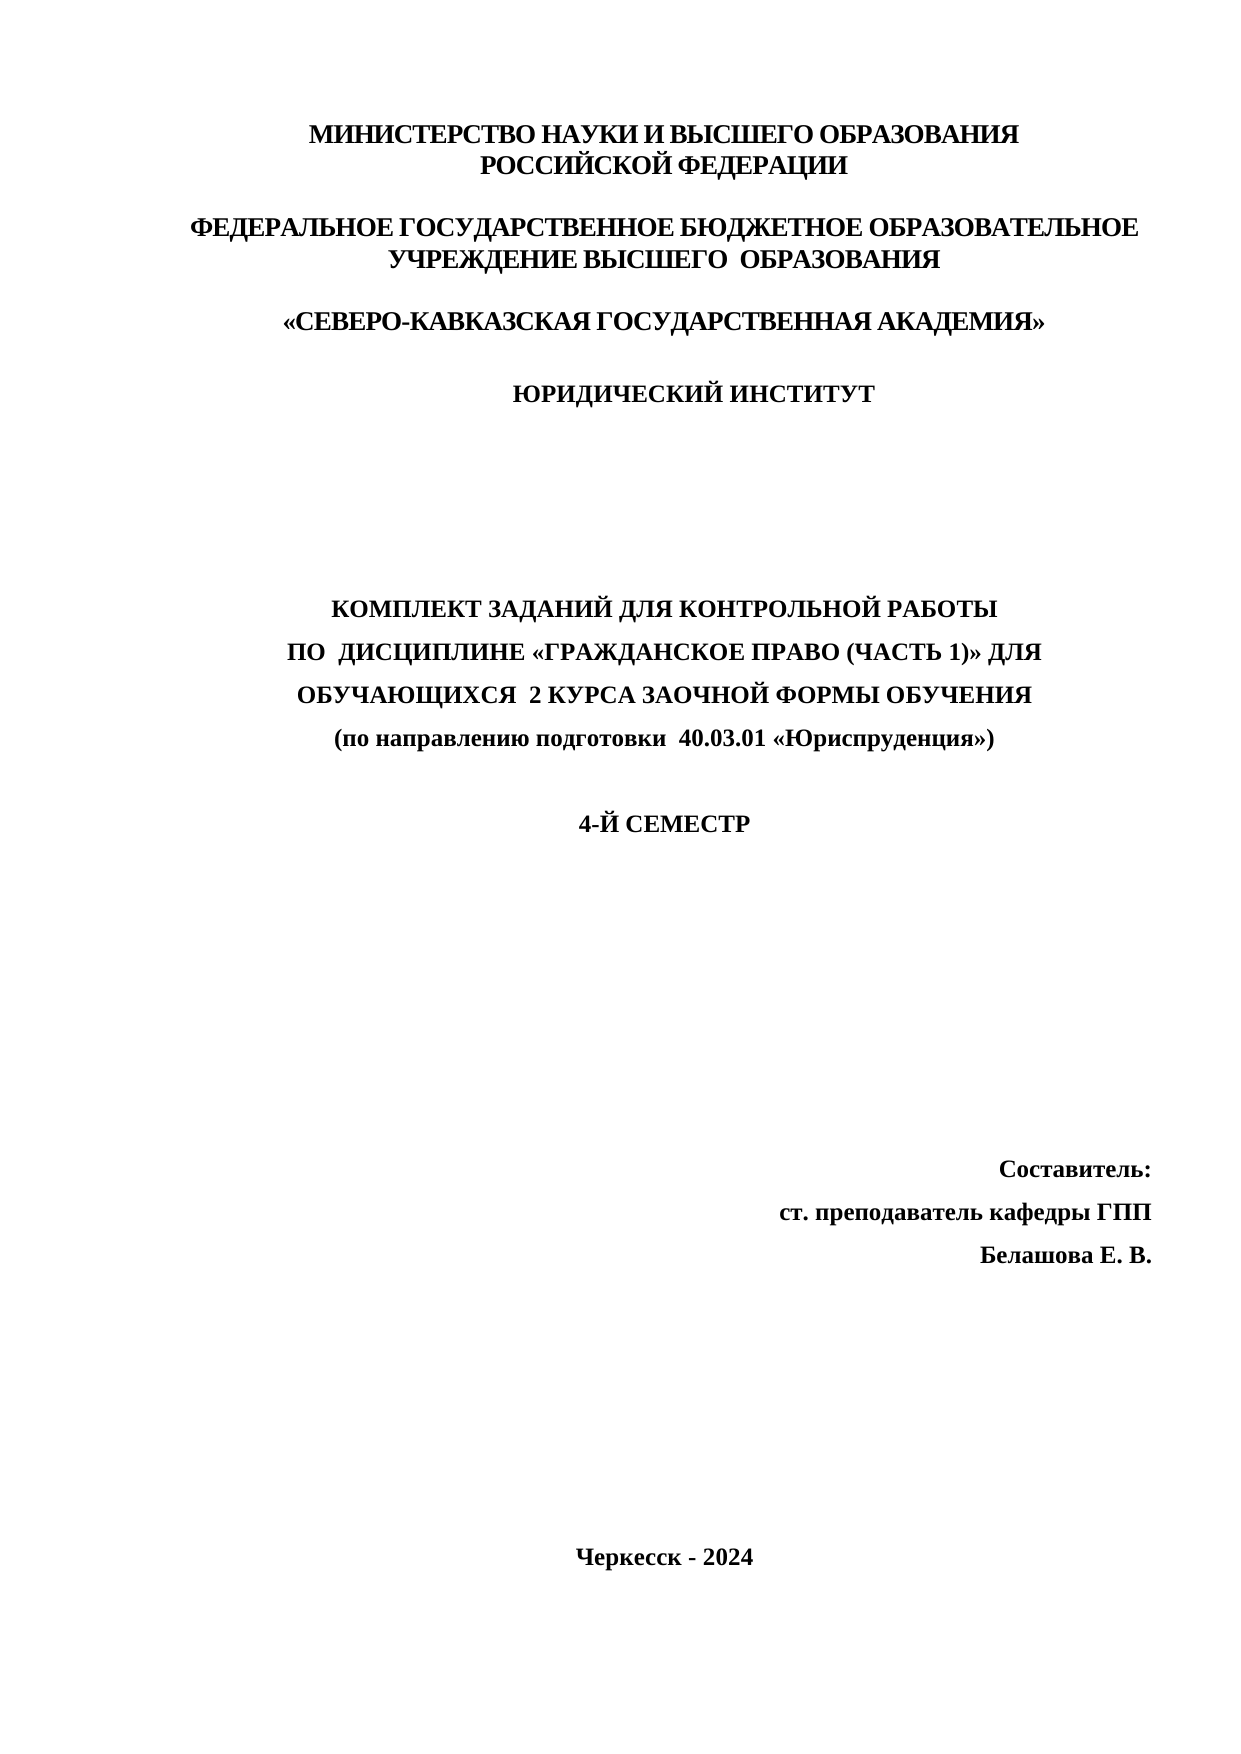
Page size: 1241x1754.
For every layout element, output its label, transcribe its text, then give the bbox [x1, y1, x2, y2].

text ст. преподаватель кафедры ГПП [177, 1197, 1152, 1226]
text ПО ДИСЦИПЛИНЕ «ГРАЖДАНСКОЕ ПРАВО (ЧАСТЬ 1)» ДЛЯ ОБУЧАЮЩИХСЯ 2 КУРСА ЗАОЧНОЙ ФОРМЫ ОБУЧЕНИЯ [177, 637, 1152, 709]
text «СЕВЕРО-КАВКАЗСКАЯ ГОСУДАРСТВЕННАЯ АКАДЕМИЯ» [177, 305, 1152, 336]
text ЮРИДИЧЕСКИЙ ИНСТИТУТ [177, 379, 1152, 408]
text Черкесск - 2024 [177, 1542, 1152, 1571]
text 4-Й СЕМЕСТР [177, 809, 1152, 838]
text Составитель: [177, 1154, 1152, 1183]
text ФЕДЕРАЛЬНОЕ ГОСУДАРСТВЕННОЕ БЮДЖЕТНОЕ ОБРАЗОВАТЕЛЬНОЕ УЧРЕЖДЕНИЕ ВЫСШЕГО ОБРАЗОВАНИЯ [177, 212, 1152, 274]
text РОССИЙСКОЙ ФЕДЕРАЦИИ [177, 149, 1152, 180]
text МИНИСТЕРСТВО НАУКИ И ВЫСШЕГО ОБРАЗОВАНИЯ [177, 118, 1152, 149]
text Комплект заданиЙ для контрольной работы [177, 594, 1152, 622]
text Белашова Е. В. [177, 1241, 1152, 1269]
text (по направлению подготовки 40.03.01 «Юриспруденция») [177, 723, 1152, 752]
